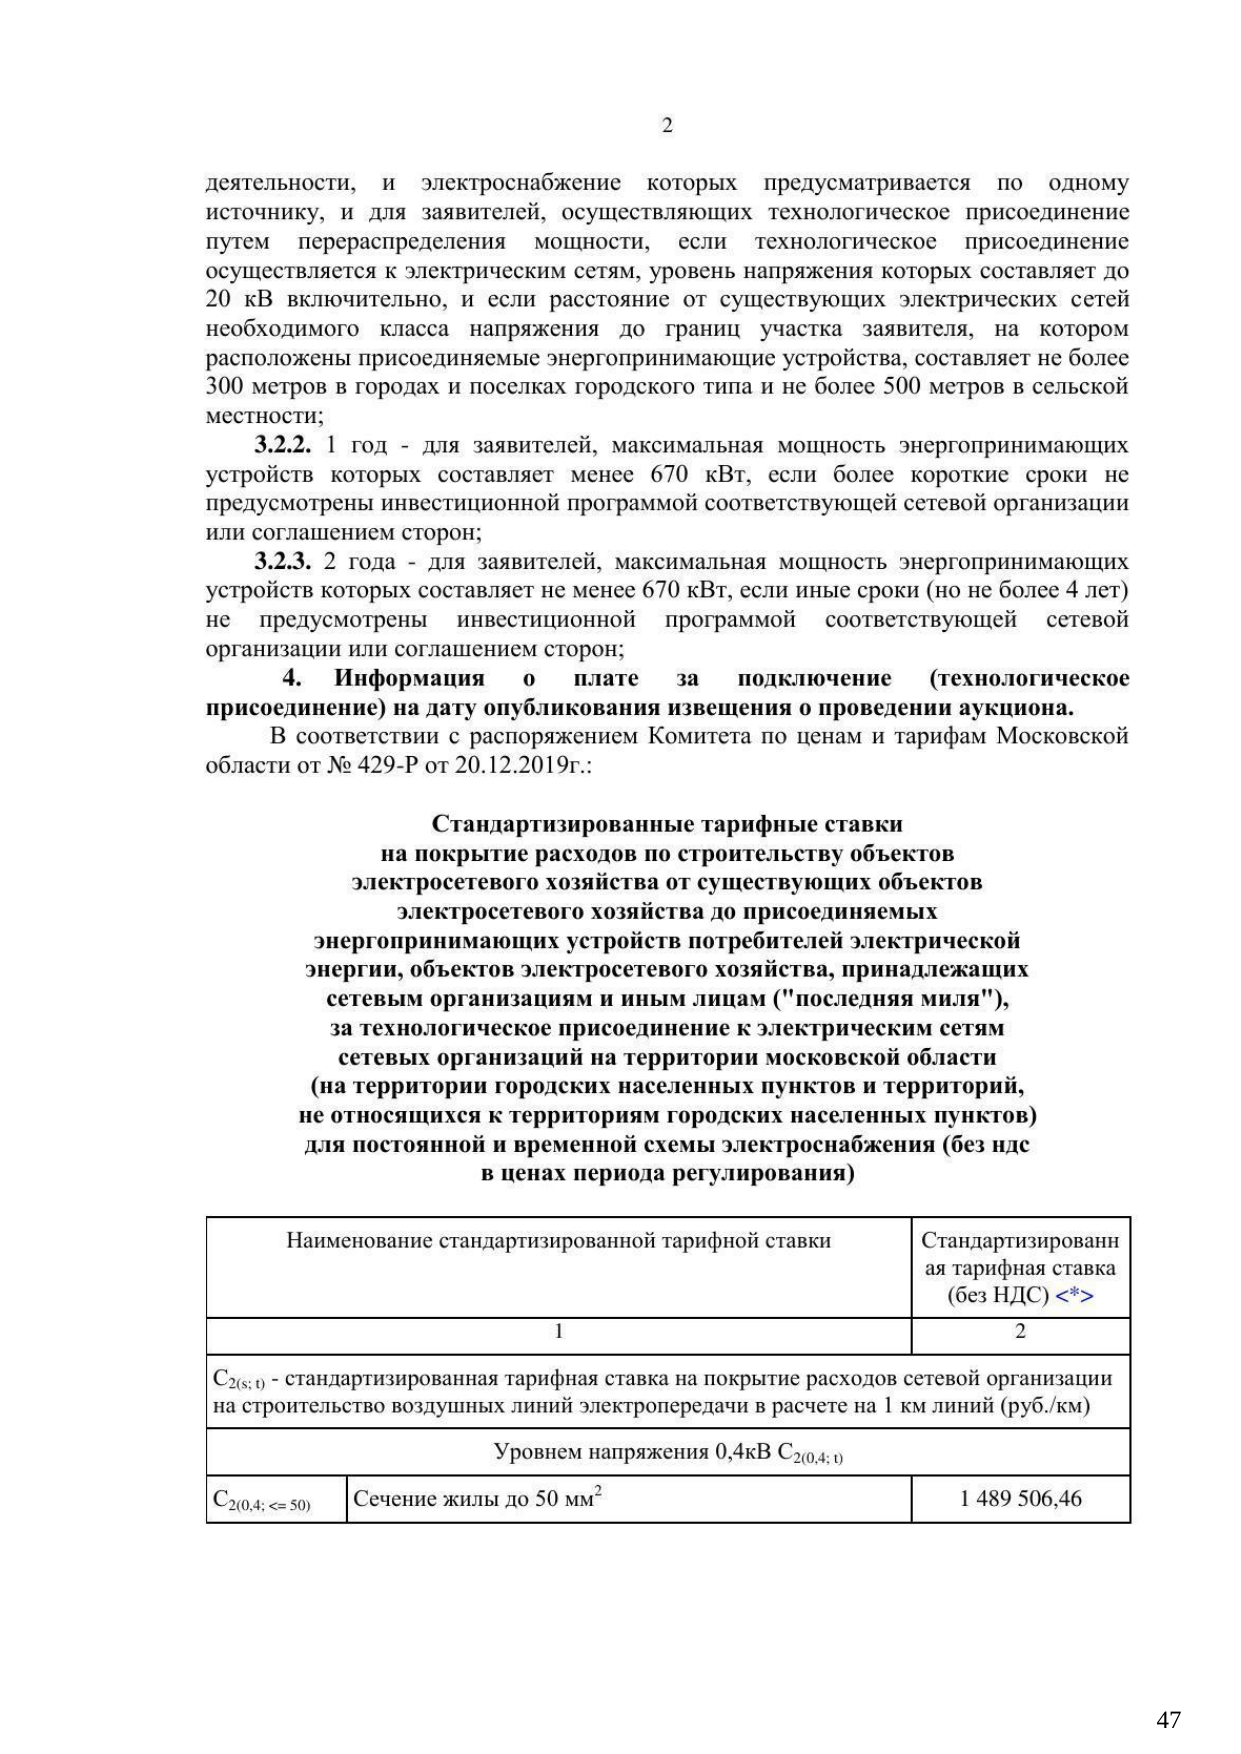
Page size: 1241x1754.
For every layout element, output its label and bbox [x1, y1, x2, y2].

picture [103, 88, 1182, 1611]
